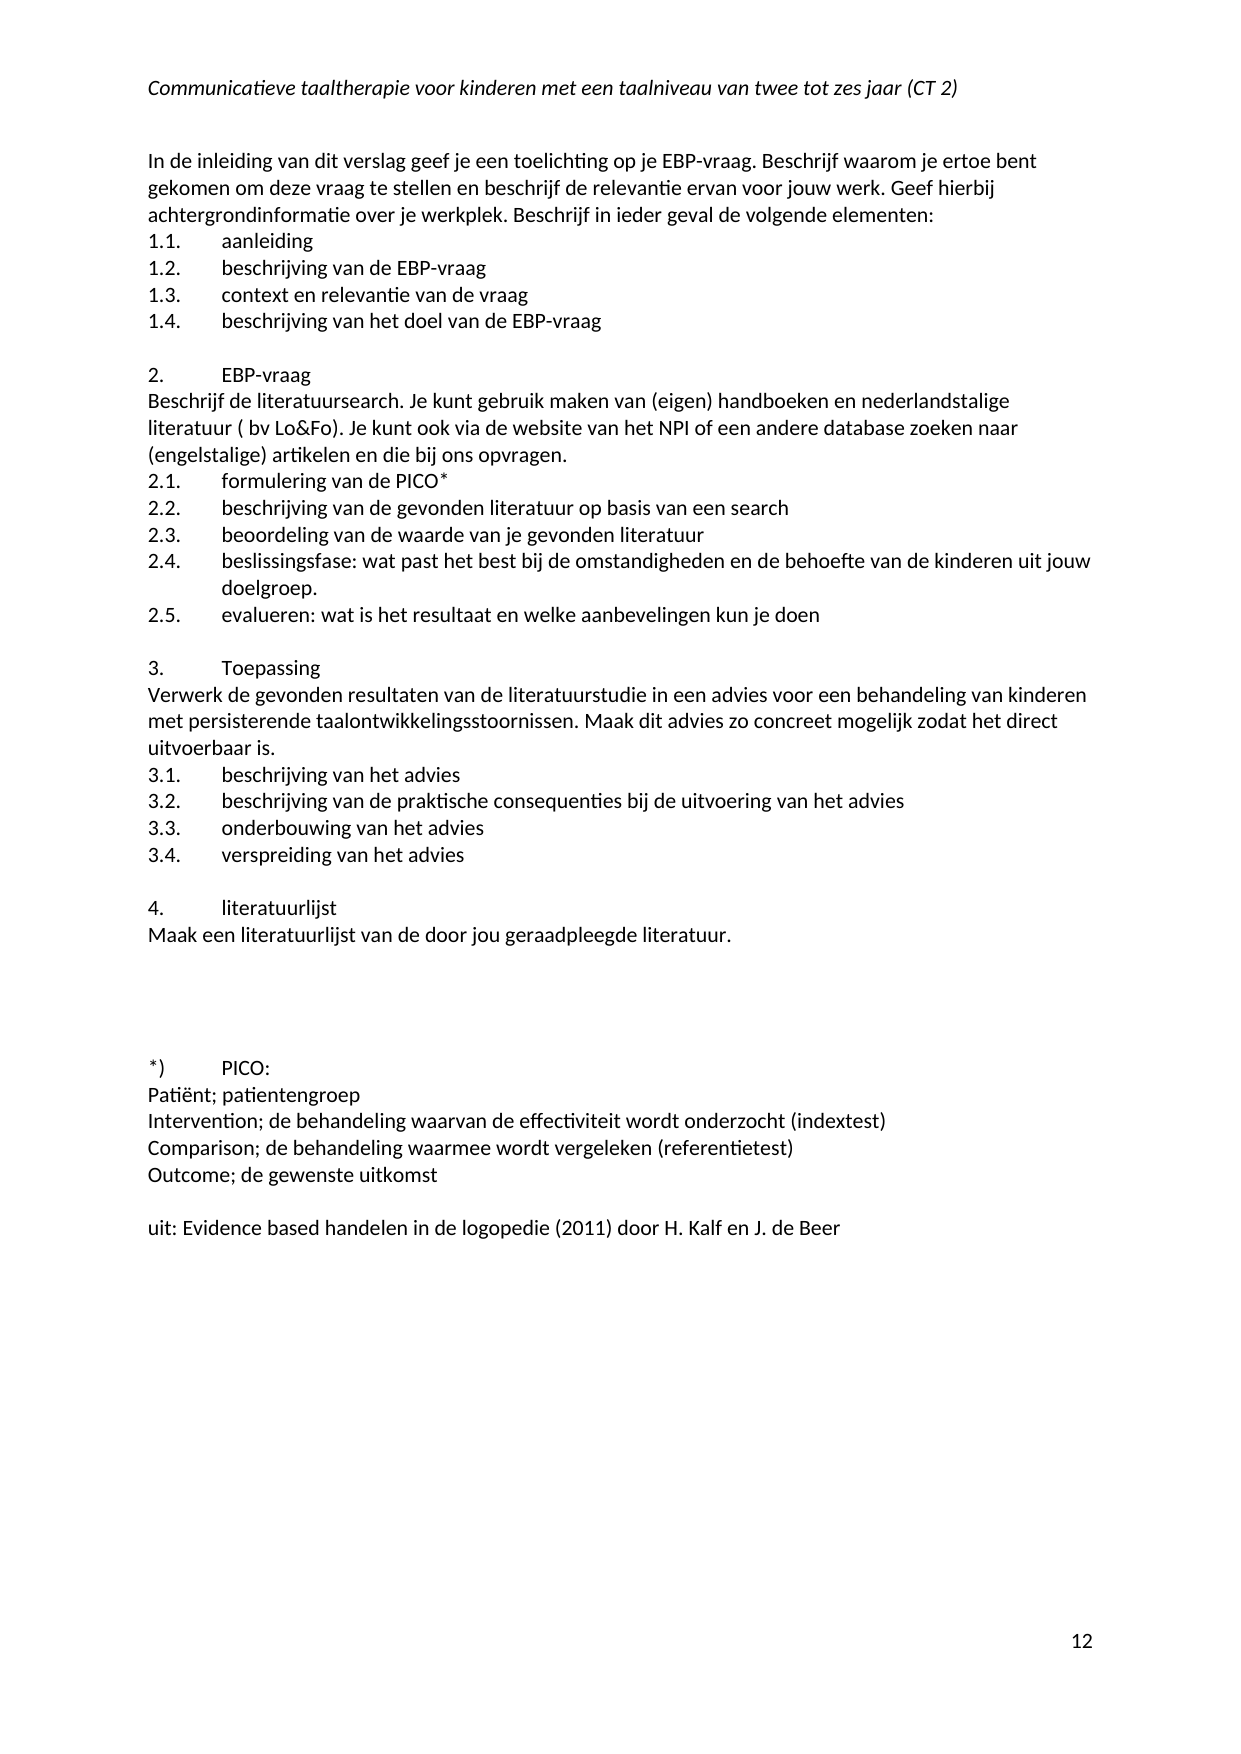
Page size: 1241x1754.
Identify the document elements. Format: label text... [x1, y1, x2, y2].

text 3.4. verspreiding van het advies [148, 841, 1093, 868]
text 2. EBP-vraag [148, 361, 1093, 388]
text Outcome; de gewenste uitkomst [148, 1161, 1093, 1188]
text *) PICO: [148, 1054, 1093, 1081]
text 3.2. beschrijving van de praktische consequenties bij de uitvoering van het advies [148, 788, 1093, 814]
text 3. Toepassing [148, 654, 1093, 681]
text 4. literatuurlijst [148, 894, 1093, 921]
text Comparison; de behandeling waarmee wordt vergeleken (referentietest) [148, 1134, 1093, 1161]
text Beschrijf de literatuursearch. Je kunt gebruik maken van (eigen) handboeken en nederlandstalige literatuur ( bv Lo&Fo). Je kunt ook via de website van het NPI of een andere database zoeken naar (engelstalige) artikelen en die bij ons opvragen. [148, 388, 1093, 468]
text 2.3. beoordeling van de waarde van je gevonden literatuur [148, 521, 1093, 548]
text 3.3. onderbouwing van het advies [148, 814, 1093, 841]
text 1.4. beschrijving van het doel van de EBP-vraag [148, 308, 1093, 334]
text 2.1. formulering van de PICO* [148, 468, 1093, 494]
text 1.2. beschrijving van de EBP-vraag [148, 254, 1093, 281]
text Intervention; de behandeling waarvan de effectiviteit wordt onderzocht (indextest) [148, 1108, 1093, 1134]
text 2.2. beschrijving van de gevonden literatuur op basis van een search [148, 494, 1093, 521]
text In de inleiding van dit verslag geef je een toelichting op je EBP-vraag. Beschrijf waarom je ertoe bent gekomen om deze vraag te stellen en beschrijf de relevantie ervan voor jouw werk. Geef hierbij achtergrondinformatie over je werkplek. Beschrijf in ieder geval de volgende elementen: [148, 148, 1093, 228]
text 2.4. beslissingsfase: wat past het best bij de omstandigheden en de behoefte van de kinderen uit jouw doelgroep. [148, 548, 1093, 601]
text 1.1. aanleiding [148, 228, 1093, 254]
text 1.3. context en relevantie van de vraag [148, 281, 1093, 308]
text Verwerk de gevonden resultaten van de literatuurstudie in een advies voor een behandeling van kinderen met persisterende taalontwikkelingsstoornissen. Maak dit advies zo concreet mogelijk zodat het direct uitvoerbaar is. [148, 681, 1093, 761]
text uit: Evidence based handelen in de logopedie (2011) door H. Kalf en J. de Beer [148, 1214, 1093, 1241]
text 3.1. beschrijving van het advies [148, 761, 1093, 788]
text Maak een literatuurlijst van de door jou geraadpleegde literatuur. [148, 921, 1093, 948]
text Patiënt; patientengroep [148, 1081, 1093, 1108]
text 2.5. evalueren: wat is het resultaat en welke aanbevelingen kun je doen [148, 601, 1093, 628]
